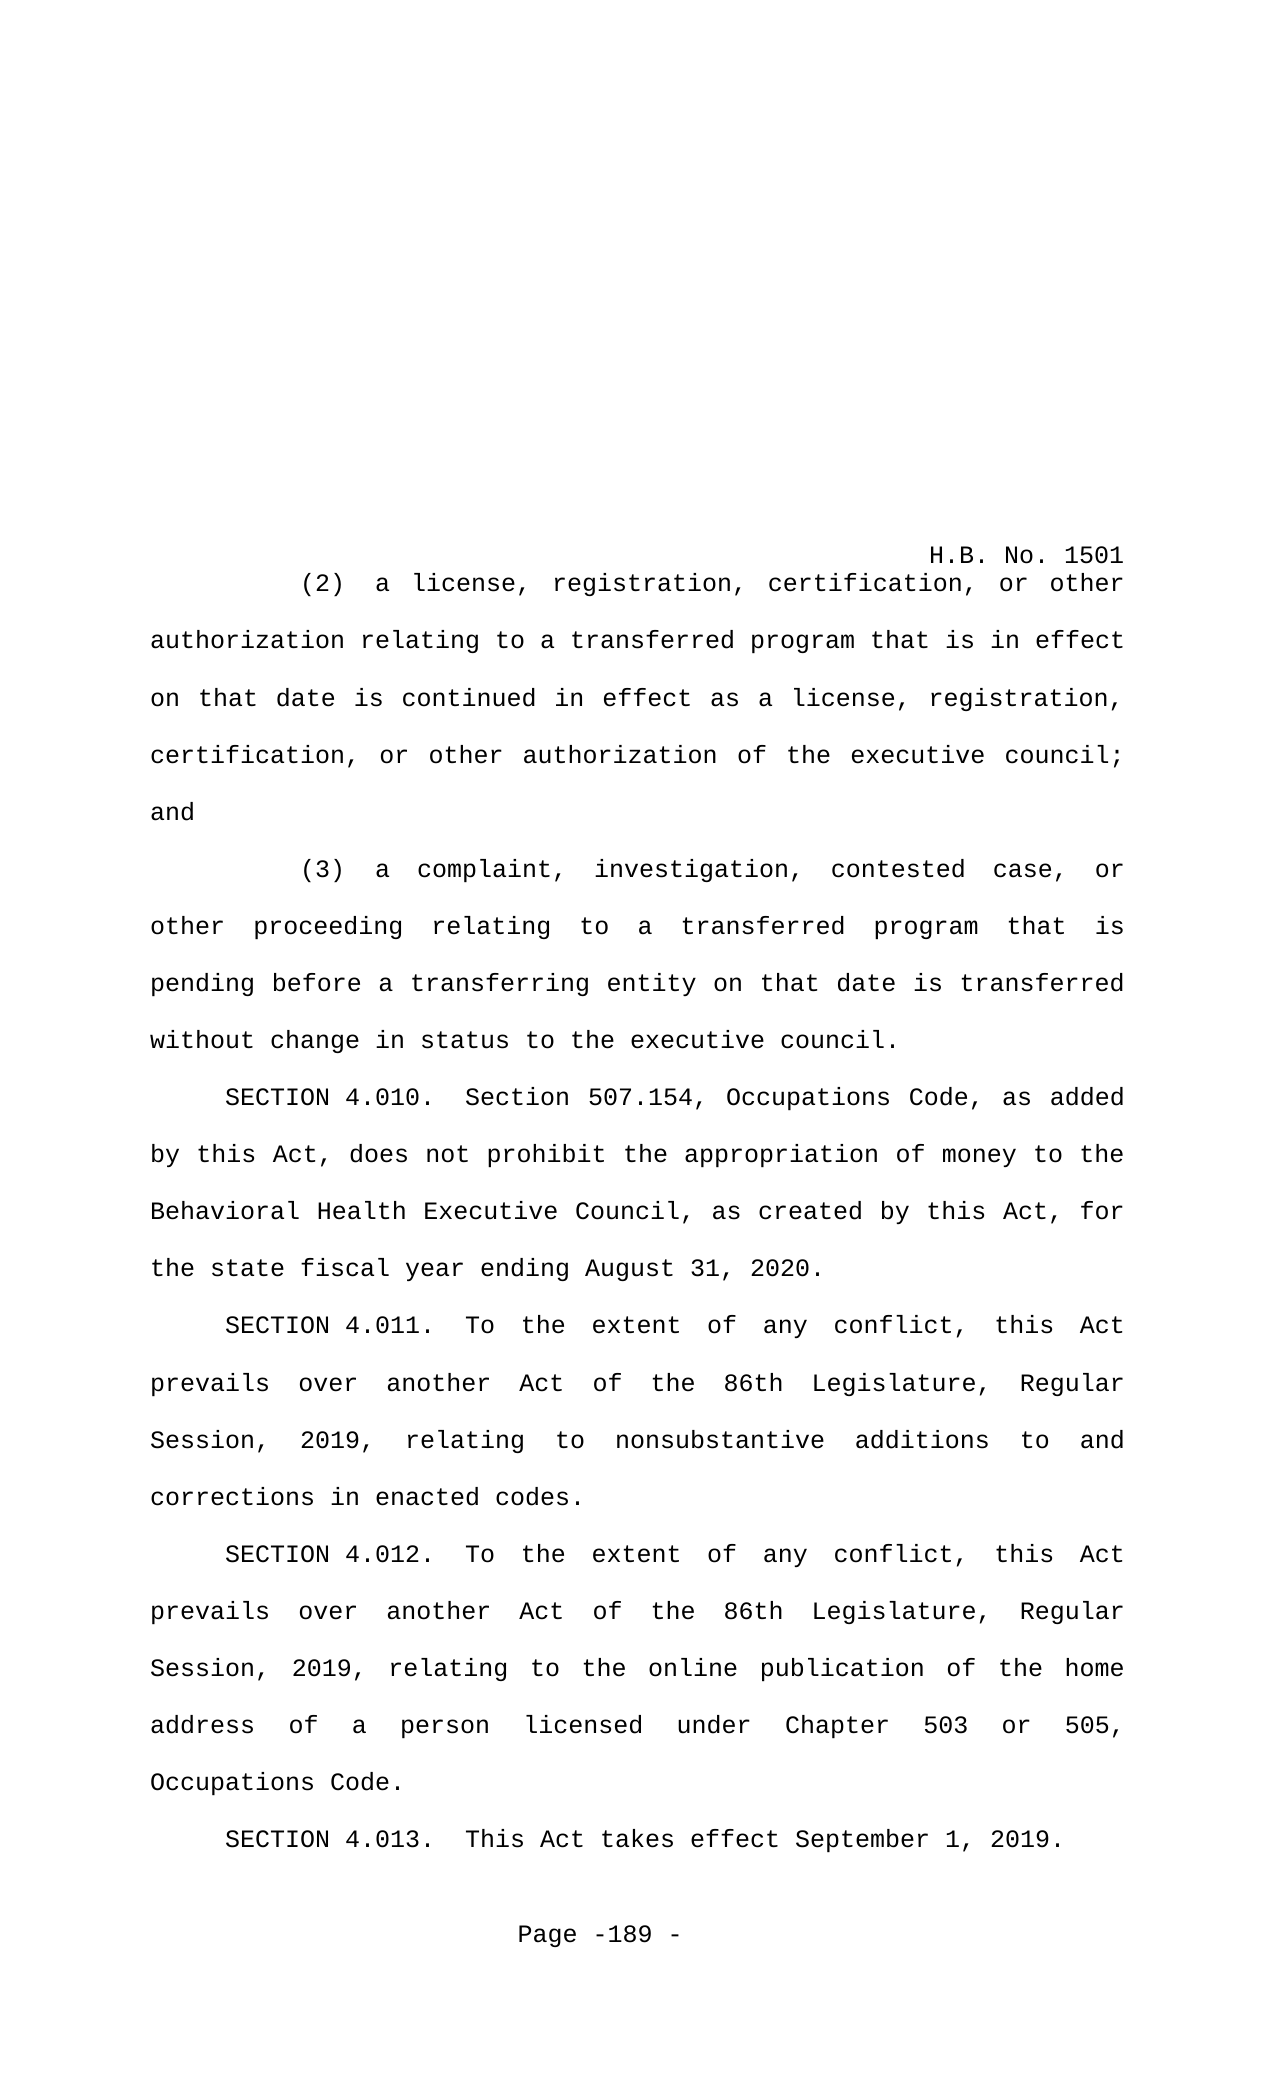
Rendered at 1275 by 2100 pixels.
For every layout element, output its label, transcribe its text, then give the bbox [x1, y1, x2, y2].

text SECTION 4.010. Section 507.154, Occupations Code, as added by this Act, does not prohibit the appropriation of money to the Behavioral Health Executive Council, as created by this Act, for the state fiscal year ending August 31, 2020. [150, 1084, 1125, 1284]
text SECTION 4.011. To the extent of any conflict, this Act prevails over another Act of the 86th Legislature, Regular Session, 2019, relating to nonsubstantive additions to and corrections in enacted codes. [150, 1313, 1125, 1513]
text SECTION 4.013. This Act takes effect September 1, 2019. [150, 1827, 1125, 1855]
text SECTION 4.012. To the extent of any conflict, this Act prevails over another Act of the 86th Legislature, Regular Session, 2019, relating to the online publication of the home address of a person licensed under Chapter 503 or 505, Occupations Code. [150, 1541, 1125, 1798]
text (3) a complaint, investigation, contested case, or other proceeding relating to a transferred program that is pending before a transferring entity on that date is transferred without change in status to the executive council. [150, 856, 1125, 1056]
text (2) a license, registration, certification, or other authorization relating to a transferred program that is in effect on that date is continued in effect as a license, registration, certification, or other authorization of the executive council; and [150, 571, 1125, 828]
